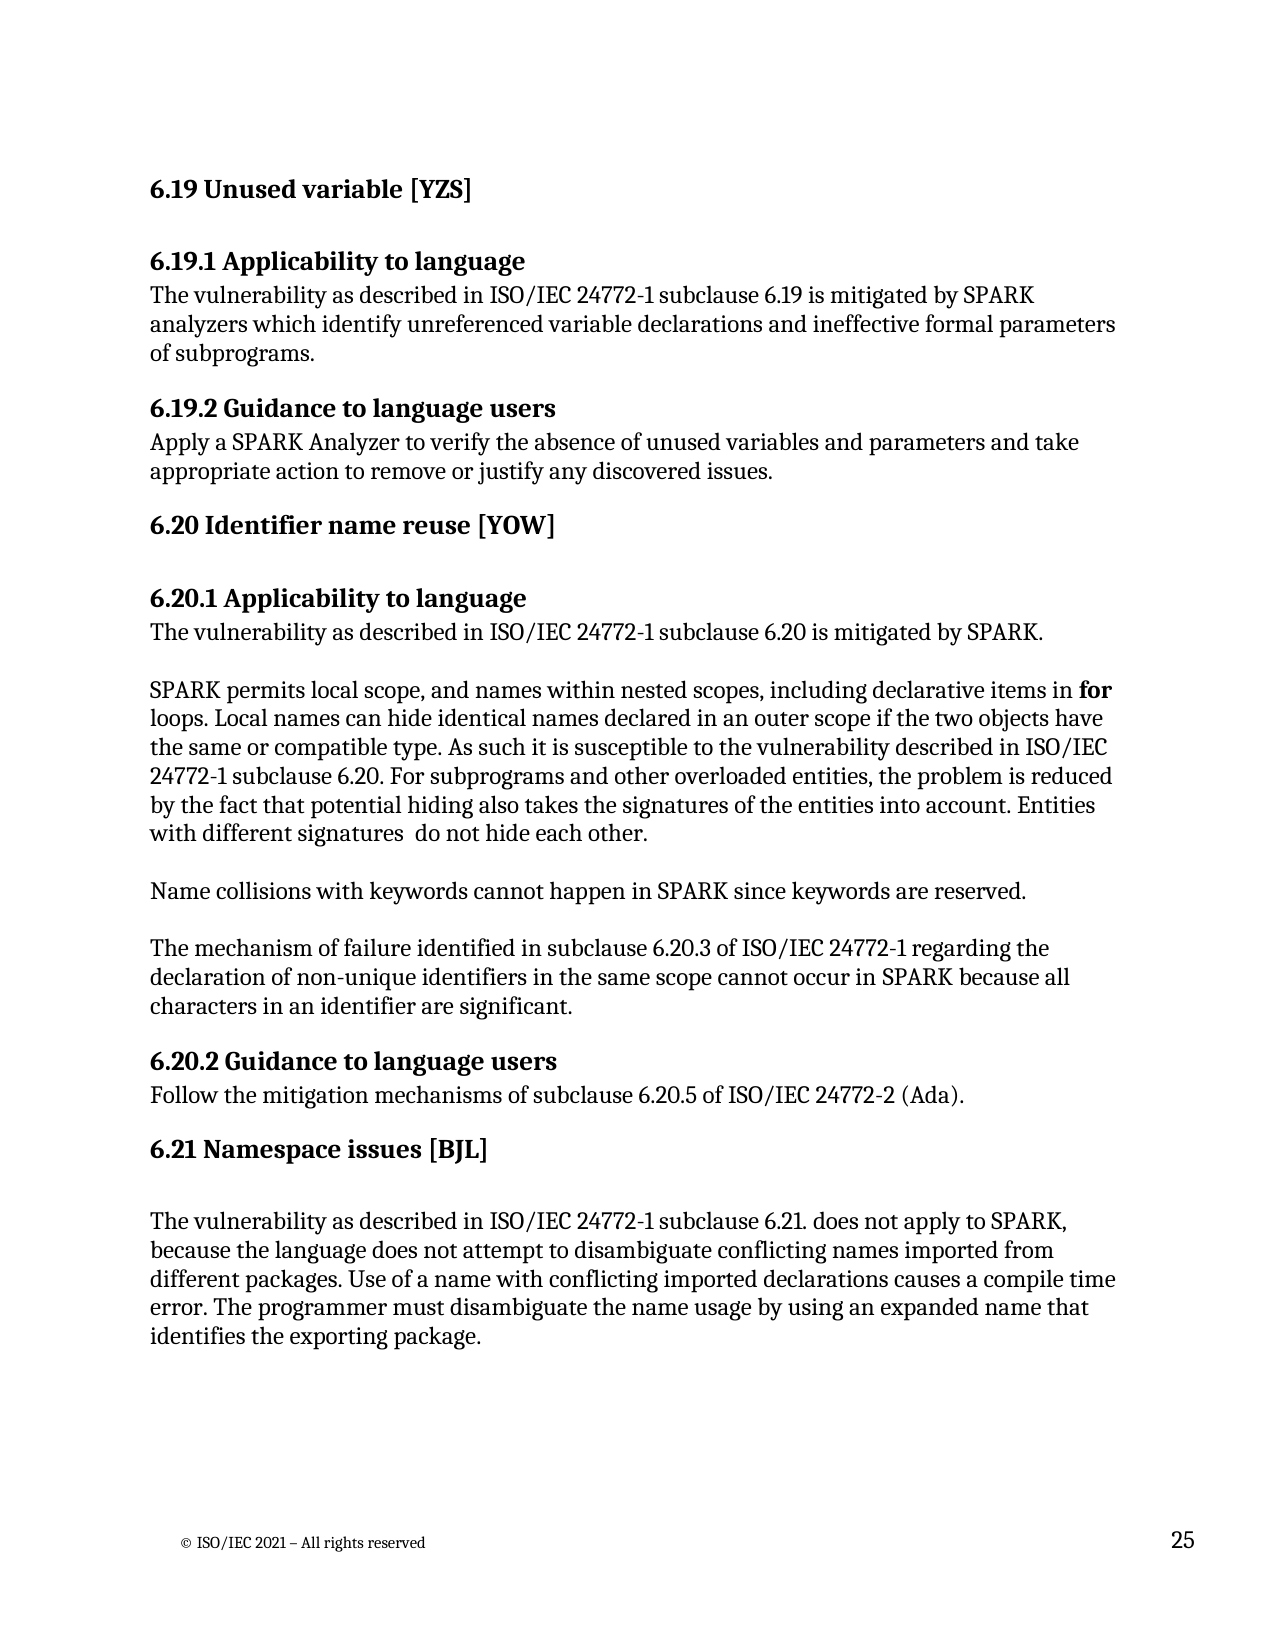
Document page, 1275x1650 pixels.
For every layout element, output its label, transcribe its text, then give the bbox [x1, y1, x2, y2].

subtitle 6.19.1 Applicability to language [150, 246, 1125, 277]
text The vulnerability as described in ISO/IEC 24772-1 subclause 6.19 is mitigated by SPARK analyzers which identify unreferenced variable declarations and ineffective formal parameters of subprograms. [150, 281, 1125, 368]
text Name collisions with keywords cannot happen in SPARK since keywords are reserved. [150, 877, 1125, 906]
text The vulnerability as described in ISO/IEC 24772-1 subclause 6.21. does not apply to SPARK, because the language does not attempt to disambiguate conflicting names imported from different packages. Use of a name with conflicting imported declarations causes a compile time error. The programmer must disambiguate the name usage by using an expanded name that identifies the exporting package. [150, 1207, 1125, 1351]
subtitle 6.20 Identifier name reuse [YOW] [150, 510, 1125, 541]
text Follow the mitigation mechanisms of subclause 6.20.5 of ISO/IEC 24772-2 (Ada). [150, 1081, 1125, 1109]
subtitle 6.19.2 Guidance to language users [150, 393, 1125, 424]
subtitle 6.20.2 Guidance to language users [150, 1046, 1125, 1077]
subtitle 6.20.1 Applicability to language [150, 583, 1125, 614]
text The mechanism of failure identified in subclause 6.20.3 of ISO/IEC 24772-1 regarding the declaration of non-unique identifiers in the same scope cannot occur in SPARK because all characters in an identifier are significant. [150, 934, 1125, 1021]
text Apply a SPARK Analyzer to verify the absence of unused variables and parameters and take appropriate action to remove or justify any discovered issues. [150, 428, 1125, 485]
text The vulnerability as described in ISO/IEC 24772-1 subclause 6.20 is mitigated by SPARK. [150, 618, 1125, 647]
subtitle 6.19 Unused variable [YZS] [150, 174, 1125, 205]
subtitle 6.21 Namespace issues [BJL] [150, 1134, 1125, 1166]
text SPARK permits local scope, and names within nested scopes, including declarative items in for loops. Local names can hide identical names declared in an outer scope if the two objects have the same or compatible type. As such it is susceptible to the vulnerability described in ISO/IEC 24772-1 subclause 6.20. For subprograms and other overloaded entities, the problem is reduced by the fact that potential hiding also takes the signatures of the entities into account. Entities with different signatures do not hide each other. [150, 676, 1125, 848]
